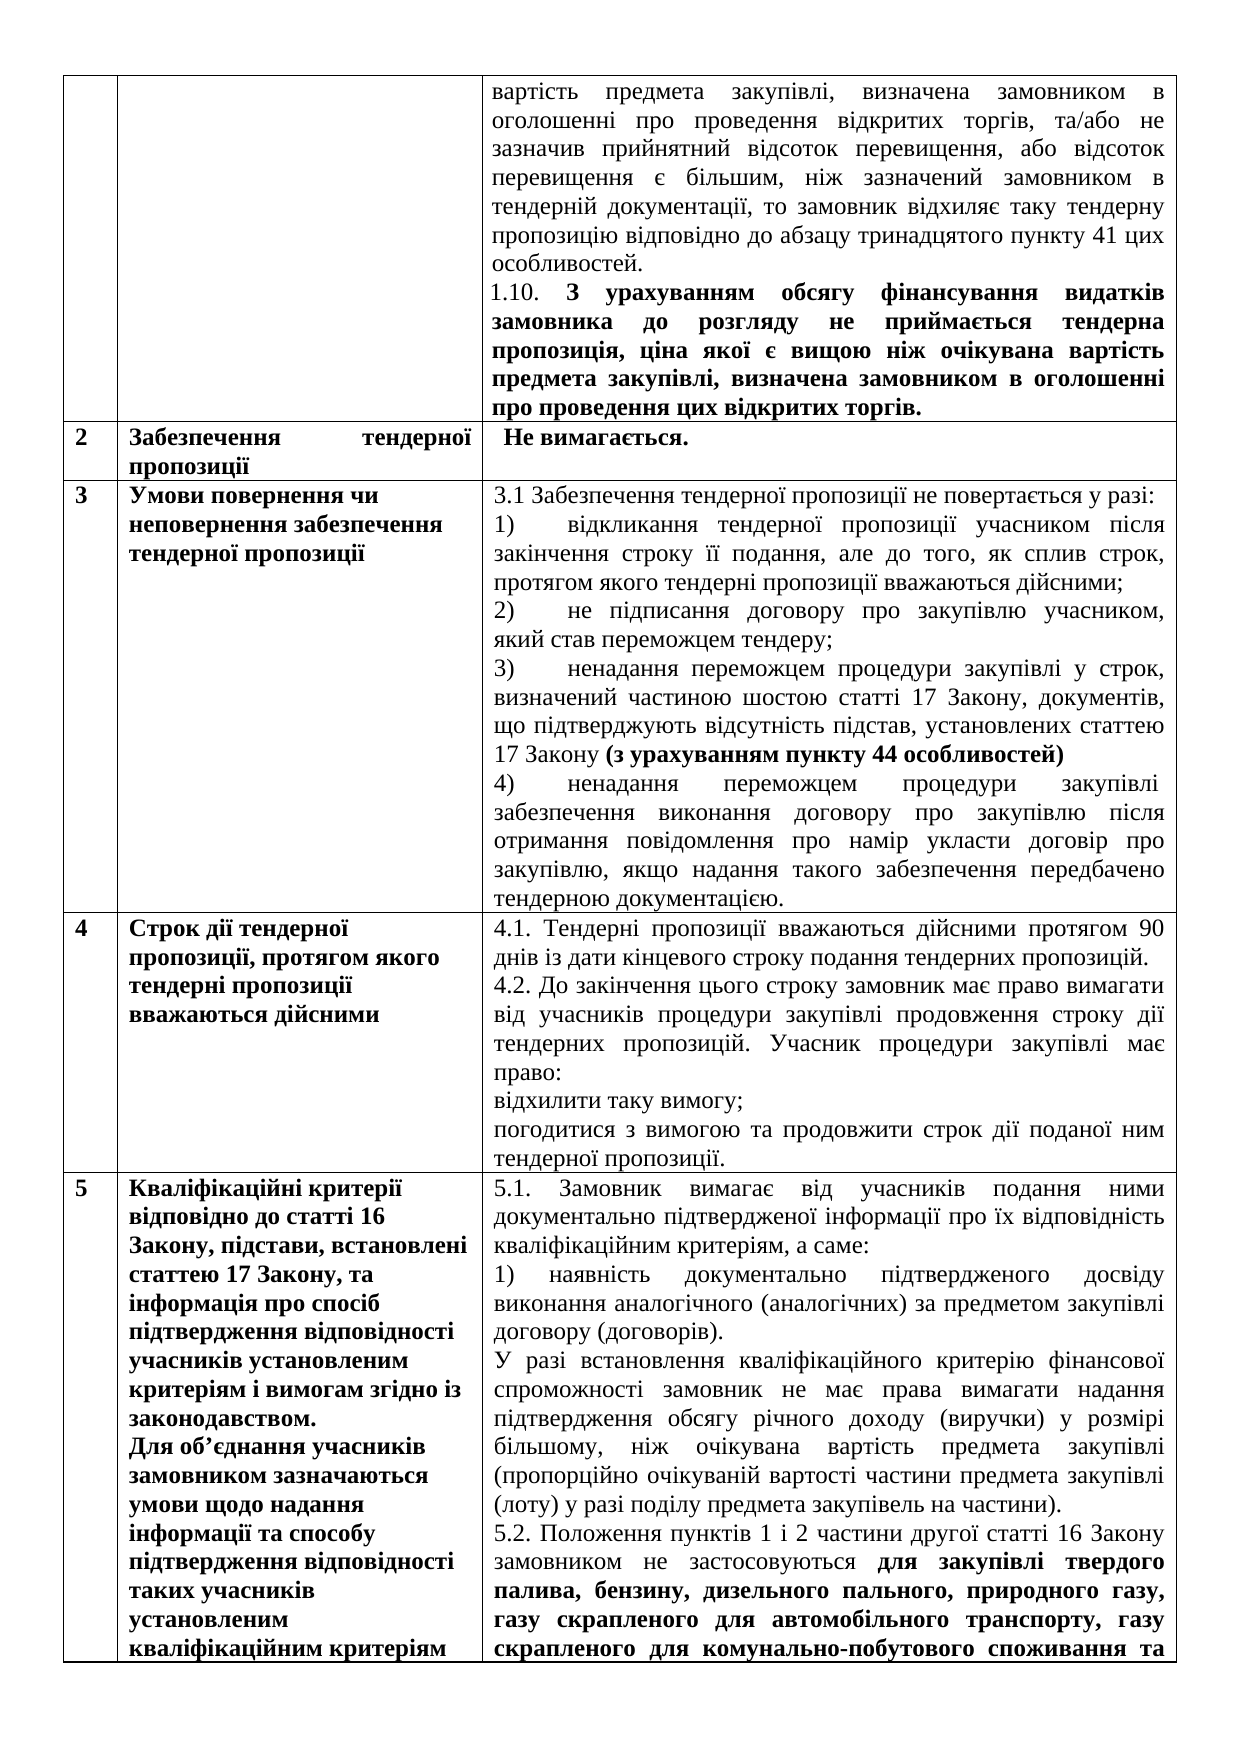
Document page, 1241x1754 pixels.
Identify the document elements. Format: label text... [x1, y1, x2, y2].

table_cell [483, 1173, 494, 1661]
table_cell 3 [64, 481, 117, 912]
table_cell 4.1. Тендерні пропозиції вважаються дійсними протягом 90 днів із дати кінцевого строку подання тендерних пропозицій. 4.2. До закінчення цього строку замовник має право вимагати від учасників процедури закупівлі продовження строку дії тендерних пропозицій. Учасник процедури закупівлі має право: відхилити таку вимогу; погодитися з вимогою та продовжити строк дії поданої ним тендерної пропозиції. [483, 913, 1176, 1172]
table_cell 2 [64, 422, 117, 479]
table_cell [118, 76, 482, 421]
table_cell 3.1 Забезпечення тендерної пропозиції не повертається у разі: 1) відкликання тендерної пропозиції учасником після закінчення строку її подання, але до того, як сплив строк, протягом якого тендерні пропозиції вважаються дійсними; 2) не підписання договору про закупівлю учасником, який став переможцем тендеру; 3) ненадання переможцем процедури закупівлі у строк, визначений частиною шостою статті 17 Закону, документів, що підтверджують відсутність підстав, установлених статтею 17 Закону (з урахуванням пункту 44 особливостей) 4) ненадання переможцем процедури закупівлі забезпечення виконання договору про закупівлю після отримання повідомлення про намір укласти договір про закупівлю, якщо надання такого забезпечення передбачено тендерною документацією. [483, 481, 1176, 912]
table_cell 4 [64, 913, 117, 1172]
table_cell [483, 76, 1176, 421]
table_cell 1 [64, 76, 117, 421]
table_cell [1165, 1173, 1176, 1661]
table_cell Забезпечення тендерної пропозиції [118, 422, 482, 479]
table_cell Умови повернення чи неповернення забезпечення тендерної пропозиції [118, 481, 482, 912]
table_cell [118, 1173, 482, 1661]
table_cell Не вимагається. [483, 422, 1176, 479]
table_cell 5 [64, 1173, 117, 1661]
table_cell Строк дії тендерної пропозиції, протягом якого тендерні пропозиції вважаються дійсними [118, 913, 482, 1172]
